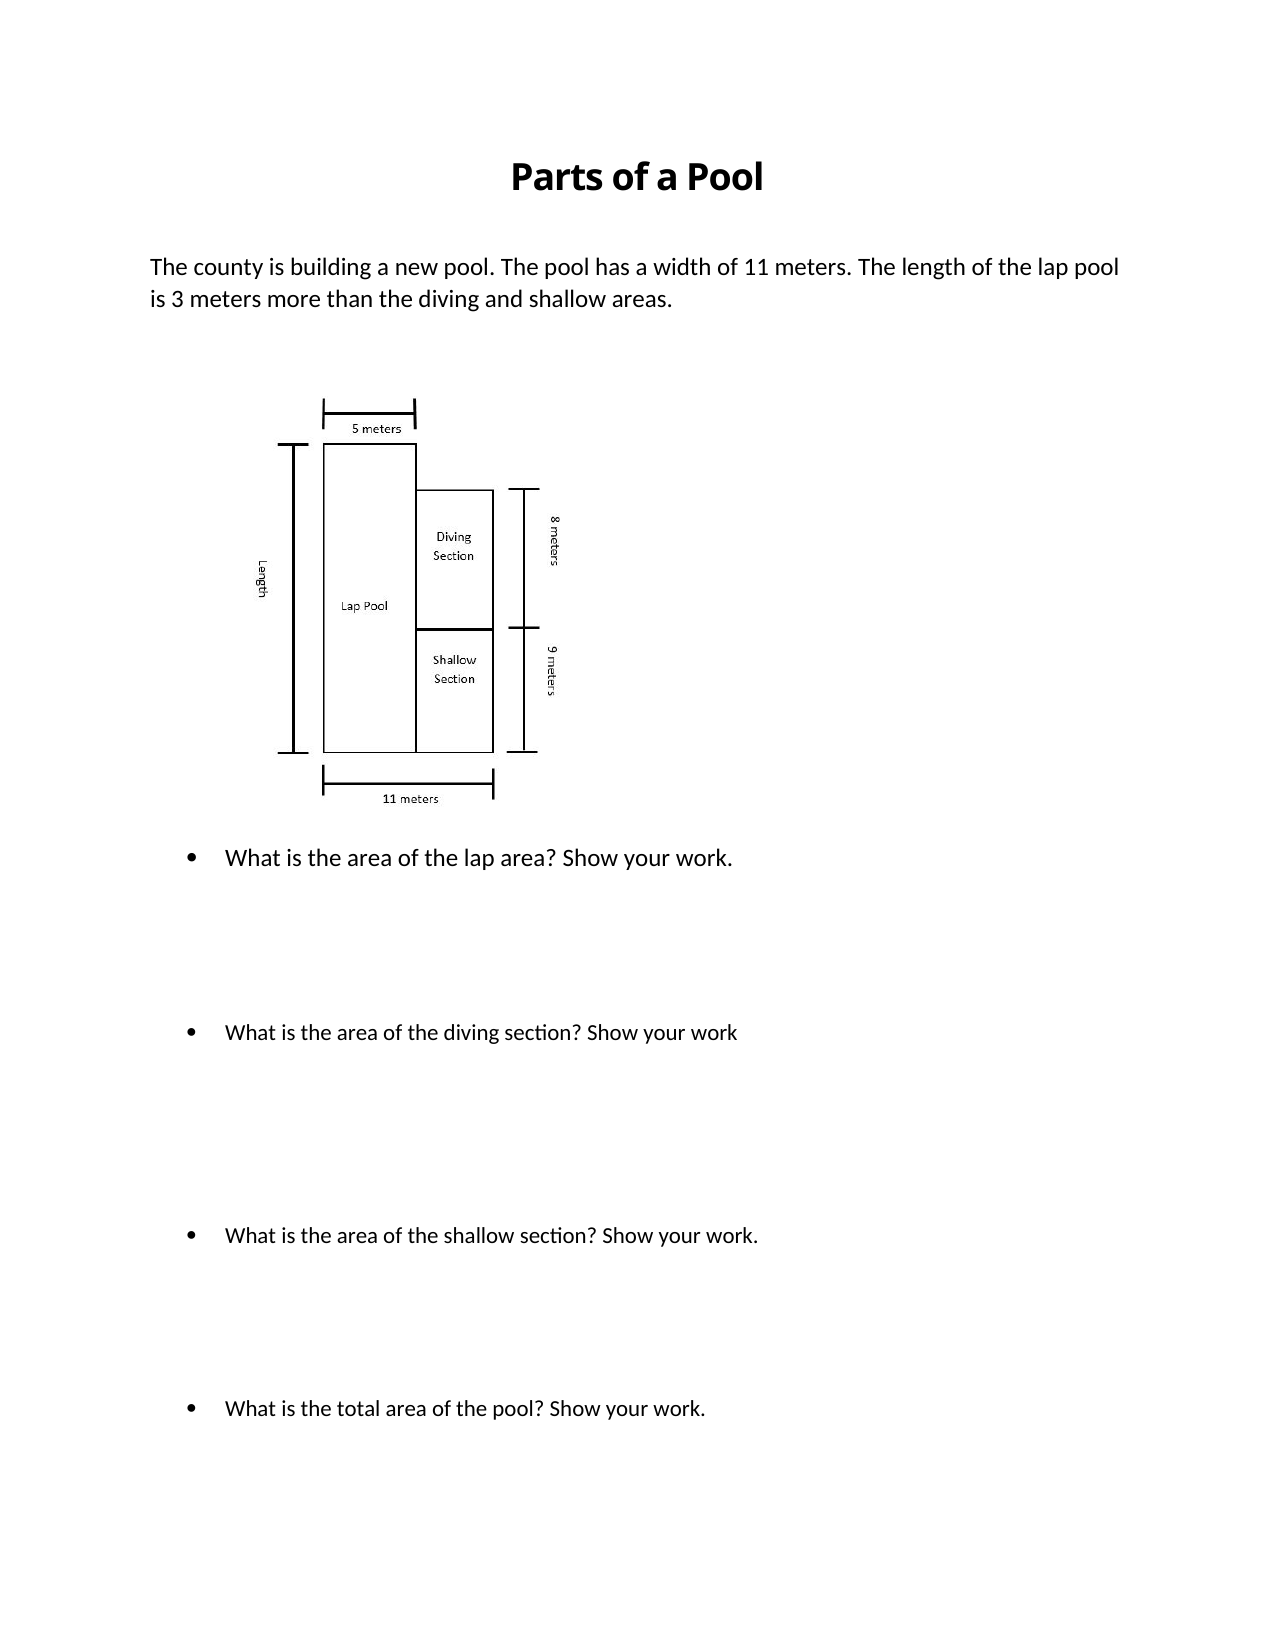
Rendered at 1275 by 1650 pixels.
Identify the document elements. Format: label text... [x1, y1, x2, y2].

list What is the area of the lap area? Show your work. [187, 842, 1125, 873]
list What is the area of the diving section? Show your work [187, 1018, 1125, 1046]
list What is the area of the shallow section? Show your work. [187, 1221, 1125, 1249]
list What is the total area of the pool? Show your work. [187, 1394, 1125, 1422]
picture [225, 382, 583, 824]
title Parts of a Pool [150, 150, 1125, 201]
text The county is building a new pool. The pool has a width of 11 meters. The length of the lap pool is 3 meters more than the diving and shallow areas. [150, 251, 1125, 314]
